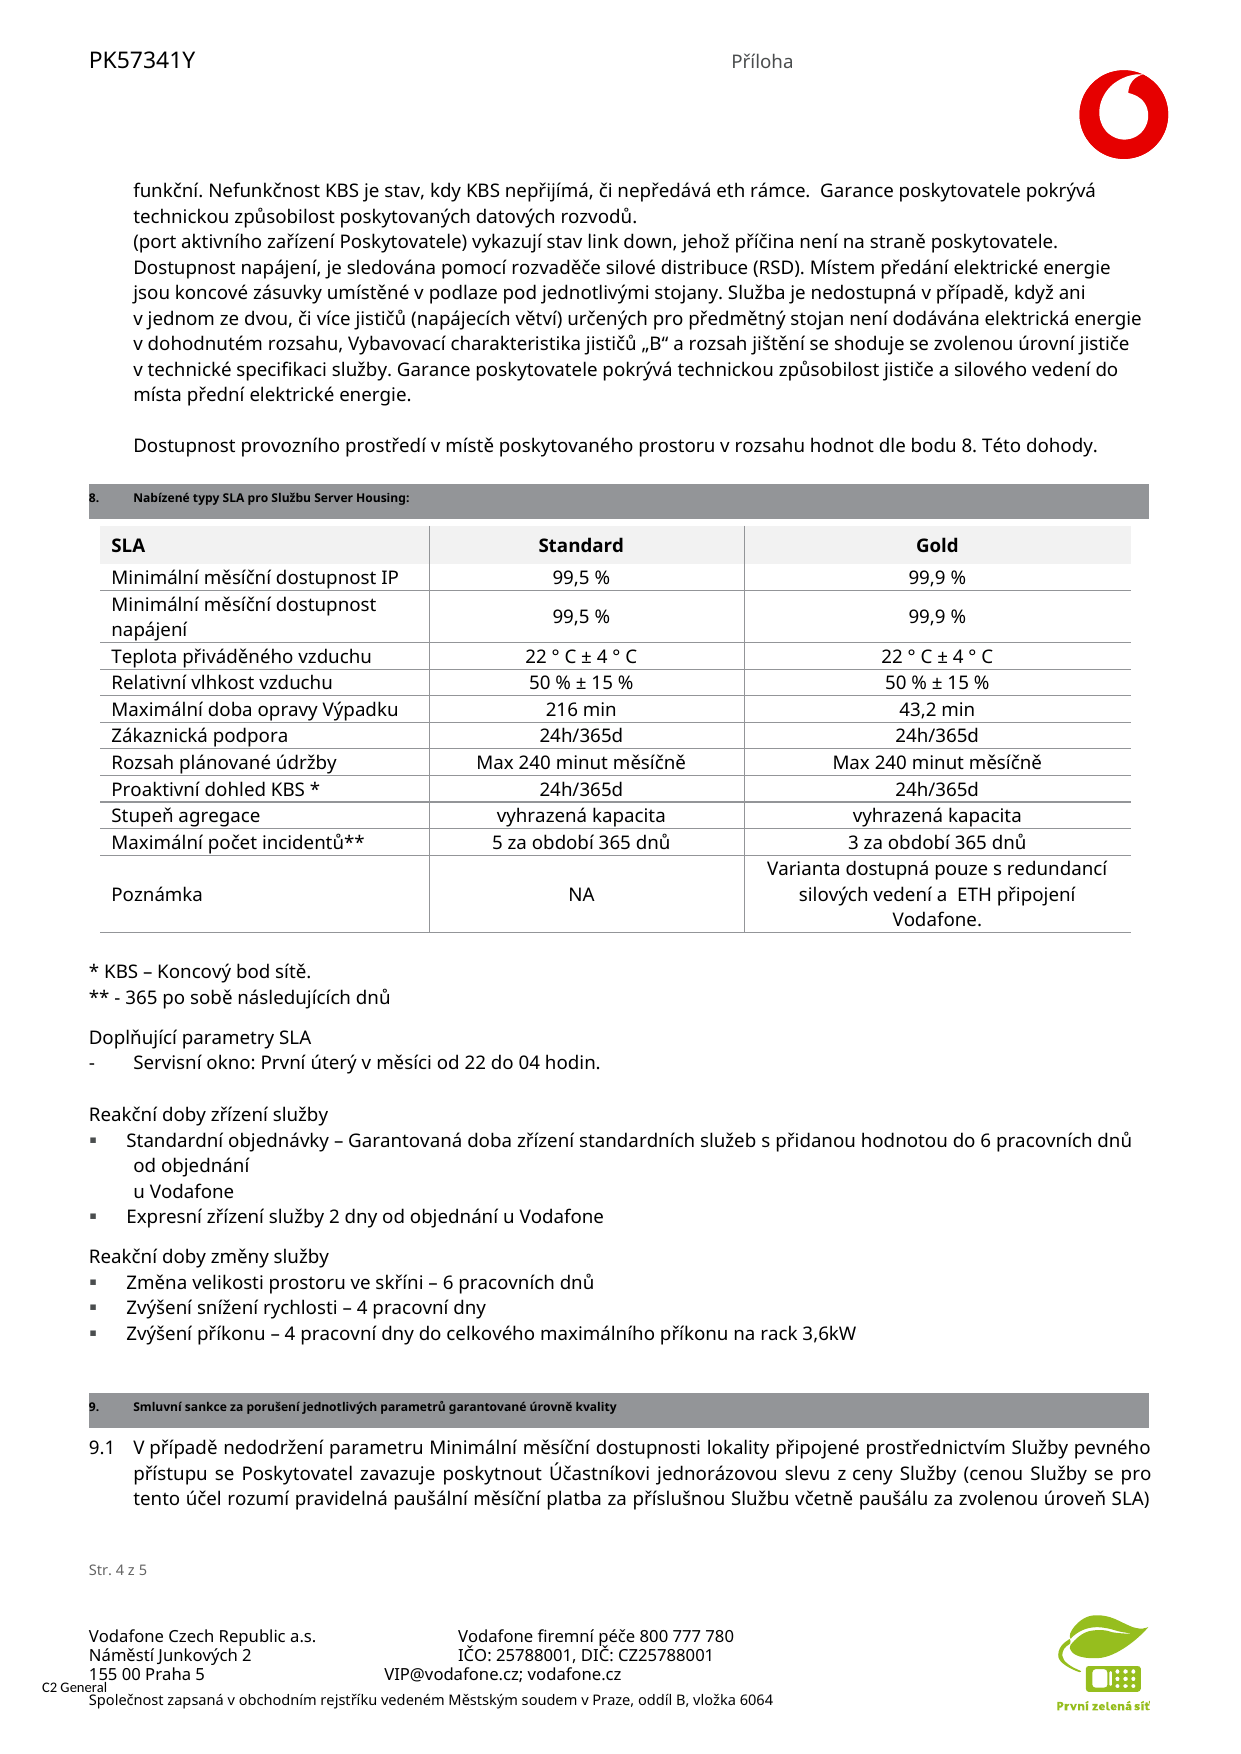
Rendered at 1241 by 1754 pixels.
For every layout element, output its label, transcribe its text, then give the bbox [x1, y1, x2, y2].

table_cell vyhrazená kapacita [745, 803, 1131, 828]
list Změna velikosti prostoru ve skříni – 6 pracovních dnů [89, 1269, 1152, 1294]
text ** - 365 po sobě následujících dnů [89, 984, 1152, 1010]
table_header SLA [100, 526, 429, 564]
table_cell Proaktivní dohled KBS * [100, 776, 429, 801]
table_cell 24h/365d [745, 776, 1131, 801]
list Standardní objednávky – Garantovaná doba zřízení standardních služeb s přidanou hodnotou do 6 pracovních dnů od objednání u Vodafone [89, 1127, 1152, 1204]
list Servisní okno: První úterý v měsíci od 22 do 04 hodin. [89, 1049, 1152, 1075]
text Reakční doby změny služby [89, 1243, 1152, 1269]
table_header Standard [430, 526, 744, 564]
text Dostupnost provozního prostředí v místě poskytovaného prostoru v rozsahu hodnot dle bodu 8. Této dohody. [133, 433, 1152, 484]
table_cell Poznámka [100, 856, 429, 932]
text Doplňující parametry SLA [89, 1024, 1152, 1049]
table_cell vyhrazená kapacita [430, 803, 744, 828]
list Expresní zřízení služby 2 dny od objednání u Vodafone [89, 1204, 1152, 1229]
table_cell 99,5 % [430, 591, 744, 642]
table_cell 43,2 min [745, 696, 1131, 722]
text (port aktivního zařízení Poskytovatele) vykazují stav link down, jehož příčina není na straně poskytovatele. [133, 229, 1152, 254]
list Zvýšení příkonu – 4 pracovní dny do celkového maximálního příkonu na rack 3,6kW [89, 1320, 1152, 1371]
text * KBS – Koncový bod sítě. [89, 959, 1152, 984]
table_cell NA [430, 856, 744, 932]
list Zvýšení snížení rychlosti – 4 pracovní dny [89, 1294, 1152, 1320]
table_cell Zákaznická podpora [100, 723, 429, 748]
table_cell 3 za období 365 dnů [745, 829, 1131, 854]
table_cell 99,9 % [745, 565, 1131, 590]
table_cell 216 min [430, 696, 744, 722]
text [89, 1434, 1152, 1511]
table_cell 99,5 % [430, 565, 744, 590]
table_cell Stupeň agregace [100, 803, 429, 828]
table_cell Teplota přiváděného vzduchu [100, 643, 429, 669]
table_cell 24h/365d [430, 776, 744, 801]
table_cell Maximální doba opravy Výpadku [100, 696, 429, 722]
table_header Gold [745, 526, 1131, 564]
table_cell Max 240 minut měsíčně [430, 749, 744, 775]
table_cell 22 ° C ± 4 ° C [430, 643, 744, 669]
subtitle Nabízené typy SLA pro Službu Server Housing: [89, 484, 1149, 519]
table_cell Rozsah plánované údržby [100, 749, 429, 775]
table_cell 50 % ± 15 % [430, 670, 744, 695]
table_cell 50 % ± 15 % [745, 670, 1131, 695]
table_cell Maximální počet incidentů** [100, 829, 429, 854]
subtitle Smluvní sankce za porušení jednotlivých parametrů garantované úrovně kvality [89, 1393, 1149, 1428]
table_cell 99,9 % [745, 591, 1131, 642]
table_cell Max 240 minut měsíčně [745, 749, 1131, 775]
table_cell Minimální měsíční dostupnost napájení [100, 591, 429, 642]
table_cell Minimální měsíční dostupnost IP [100, 565, 429, 590]
table_cell 22 ° C ± 4 ° C [745, 643, 1131, 669]
text Reakční doby zřízení služby [89, 1102, 1152, 1127]
table_cell 24h/365d [745, 723, 1131, 748]
table_cell 24h/365d [430, 723, 744, 748]
table_cell 5 za období 365 dnů [430, 829, 744, 854]
table_cell Relativní vlhkost vzduchu [100, 670, 429, 695]
text Dostupnost napájení, je sledována pomocí rozvaděče silové distribuce (RSD). Místem předání elektrické energie jsou koncové zásuvky umístěné v podlaze pod jednotlivými stojany. Služba je nedostupná v případě, když ani v jednom ze dvou, či více jističů (napájecích větví) určených pro předmětný stojan není dodávána elektrická energie v dohodnutém rozsahu, Vybavovací charakteristika jističů „B“ a rozsah jištění se shoduje se zvolenou úrovní jističe v technické specifikaci služby. Garance poskytovatele pokrývá technickou způsobilost jističe a silového vedení do místa přední elektrické energie. [133, 254, 1152, 433]
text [133, 178, 1152, 229]
table_cell Varianta dostupná pouze s redundancí silových vedení a ETH připojení Vodafone. [745, 856, 1131, 932]
